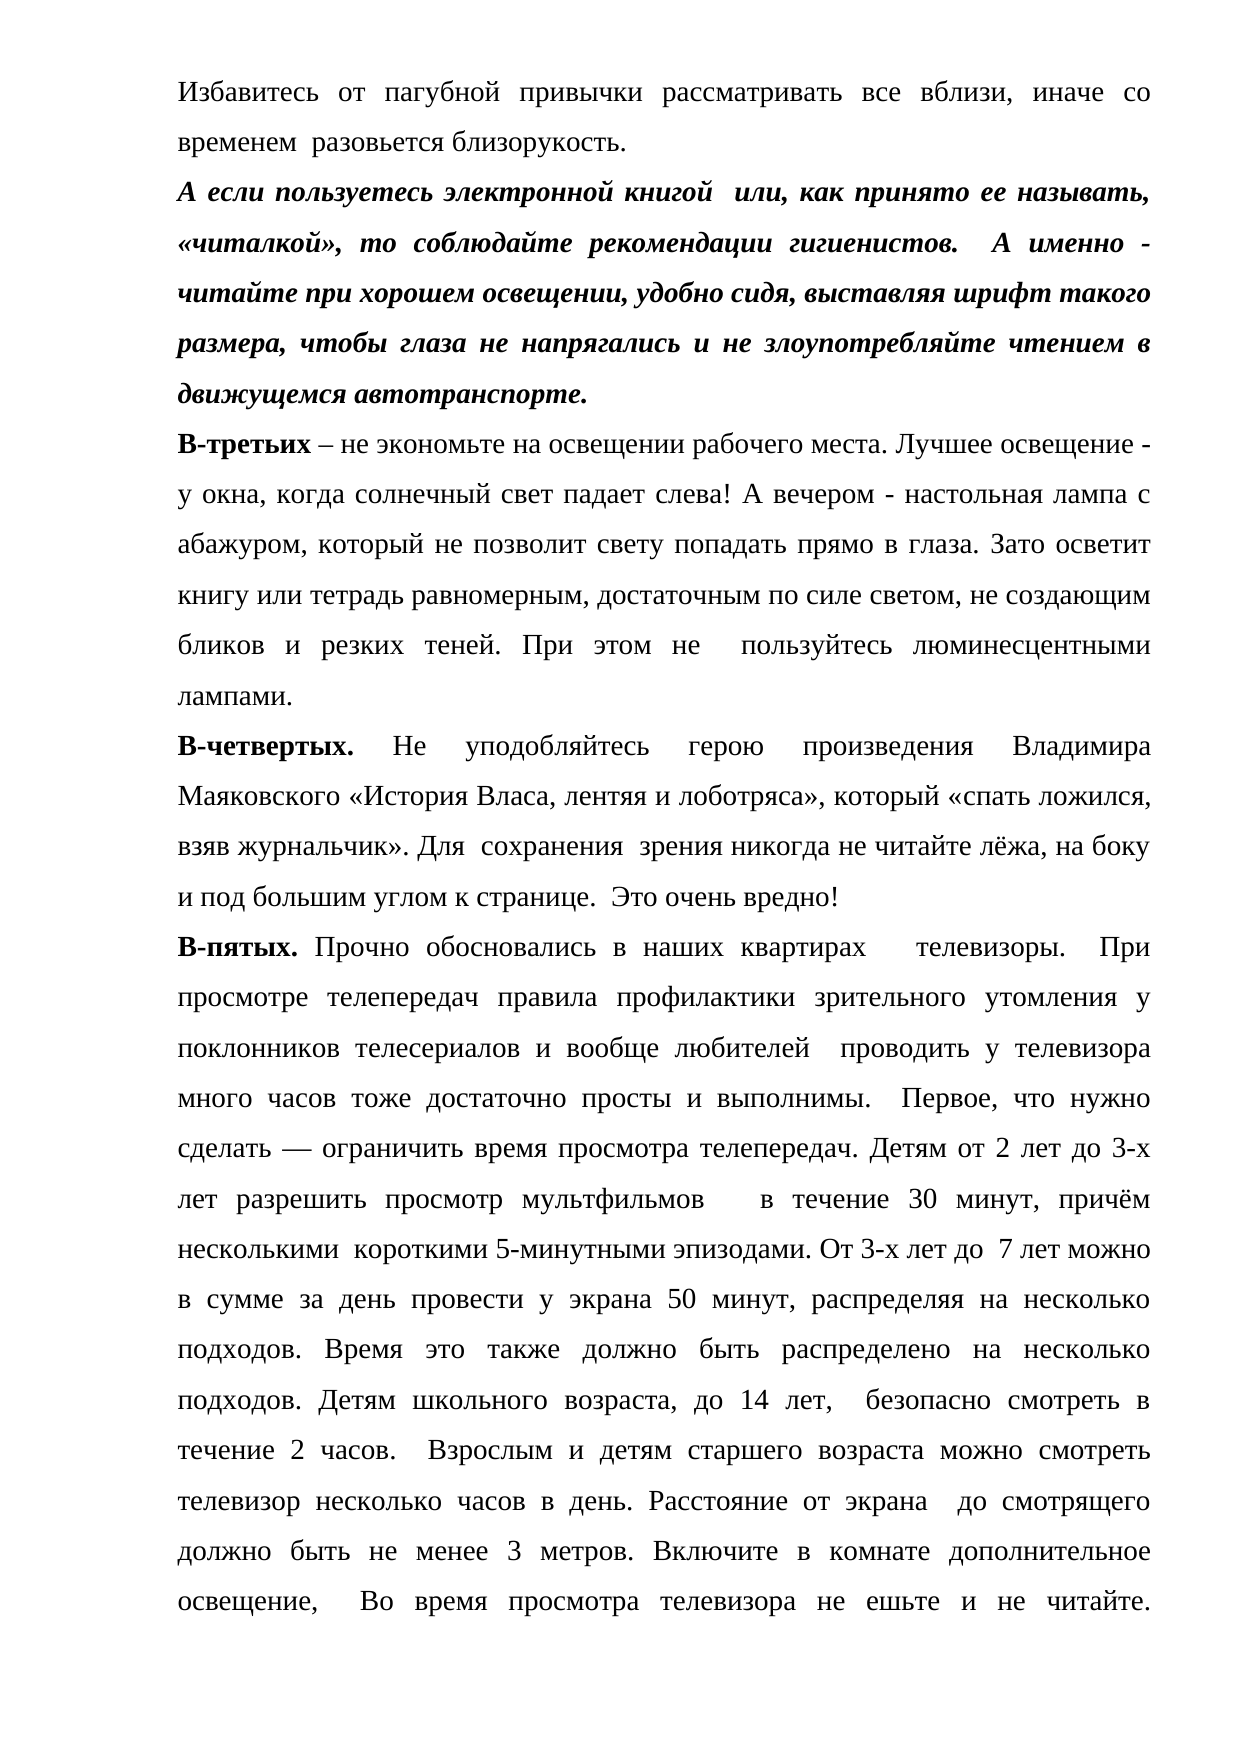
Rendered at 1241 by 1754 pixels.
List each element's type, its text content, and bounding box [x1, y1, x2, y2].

text В-третьих – не экономьте на освещении рабочего места. Лучшее освещение - у окна, когда солнечный свет падает слева! А вечером - настольная лампа с абажуром, который не позволит свету попадать прямо в глаза. Зато осветит книгу или тетрадь равномерным, достаточным по силе светом, не создающим бликов и резких теней. При этом не пользуйтесь люминесцентными лампами. [177, 426, 1152, 711]
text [177, 929, 1152, 1617]
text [177, 74, 1152, 158]
text В-четвертых. Не уподобляйтесь герою произведения Владимира Маяковского «История Власа, лентяя и лоботряса», который «спать ложился, взяв журнальчик». Для сохранения зрения никогда не читайте лёжа, на боку и под большим углом к странице. Это очень вредно! [177, 728, 1152, 912]
text А если пользуетесь электронной книгой или, как принято ее называть, «читалкой», то соблюдайте рекомендации гигиенистов. А именно - читайте при хорошем освещении, удобно сидя, выставляя шрифт такого размера, чтобы глаза не напрягались и не злоупотребляйте чтением в движущемся автотранспорте. [177, 174, 1152, 409]
